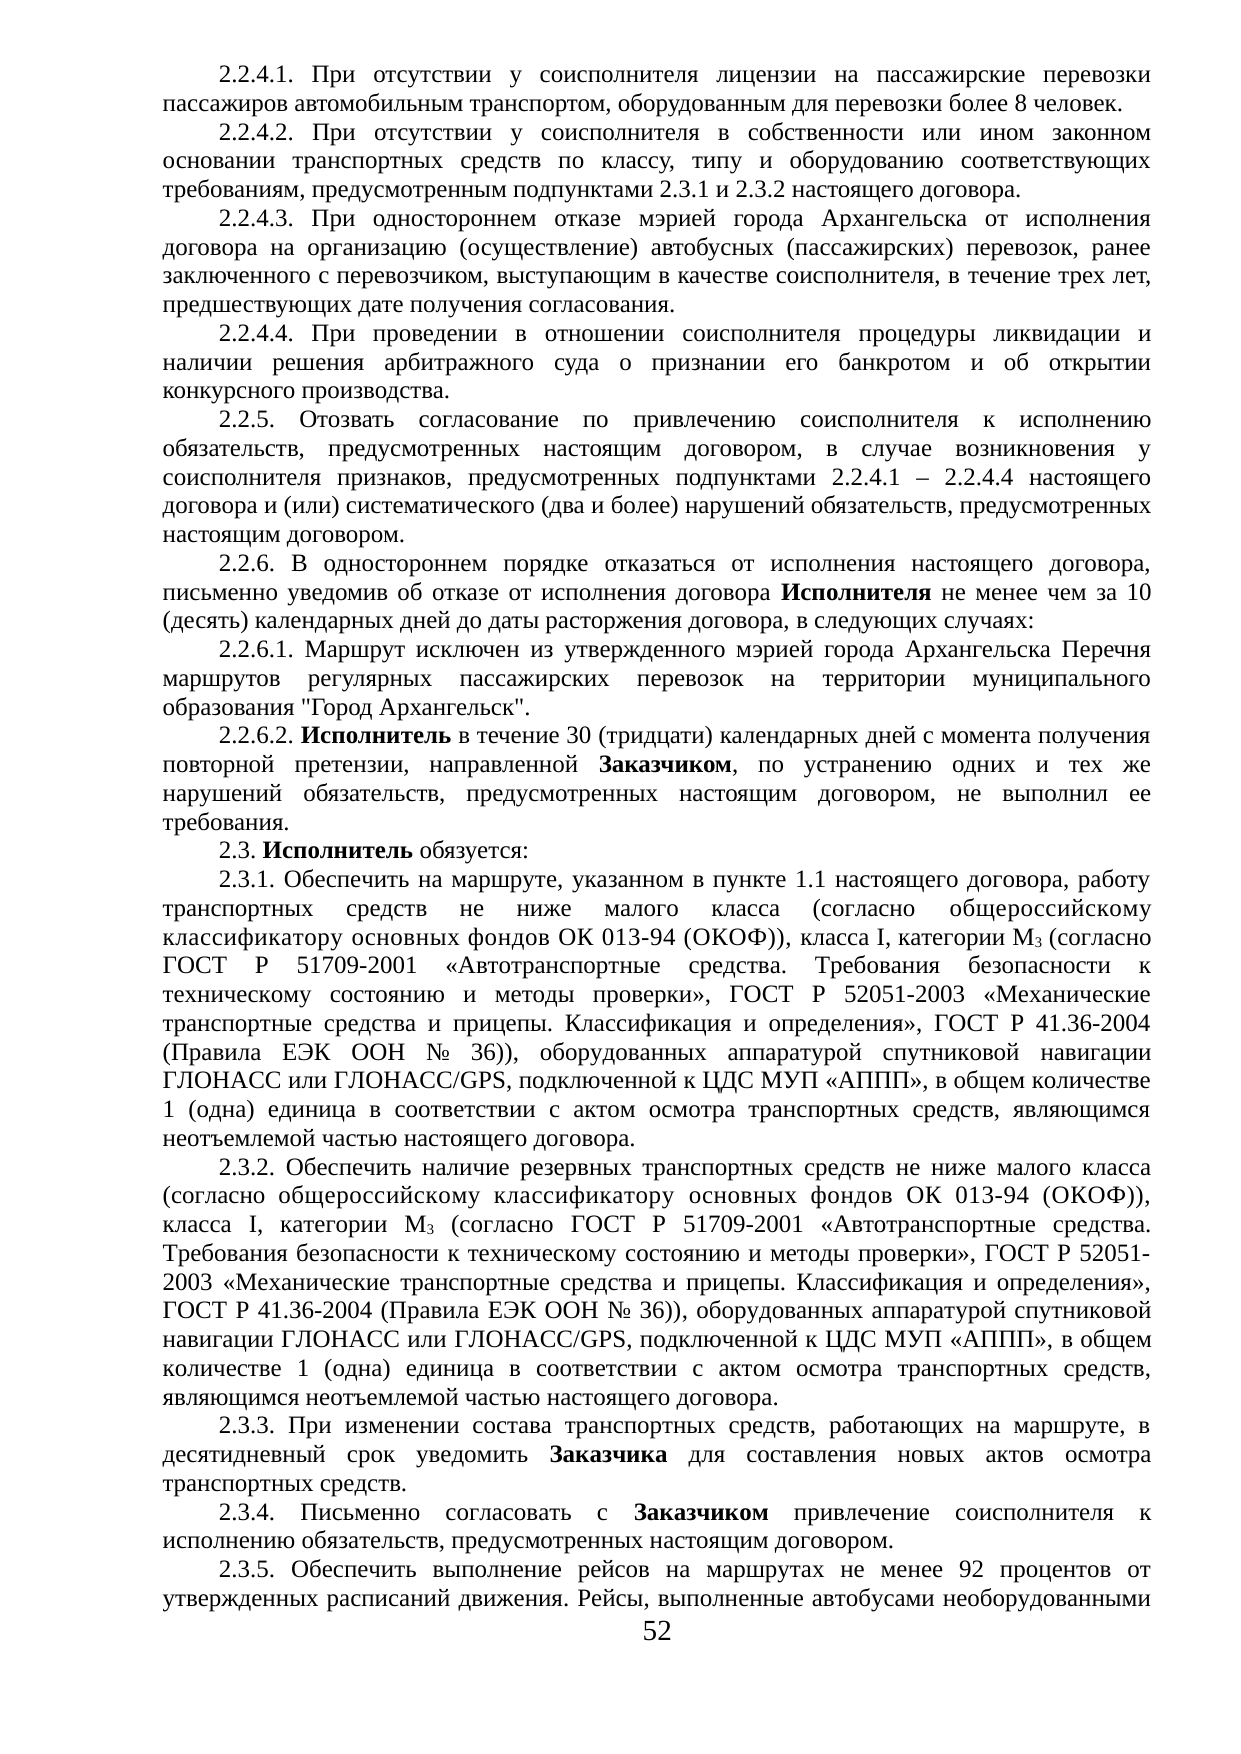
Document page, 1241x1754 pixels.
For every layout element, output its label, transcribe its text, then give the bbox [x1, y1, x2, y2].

text 2.3.4. Письменно согласовать с Заказчиком привлечение соисполнителя к исполнению обязательств, предусмотренных настоящим договором. [162, 1497, 1152, 1554]
text 2.3.3. При изменении состава транспортных средств, работающих на маршруте, в десятидневный срок уведомить Заказчика для составления новых актов осмотра транспортных средств. [162, 1410, 1152, 1497]
text 2.2.4.2. При отсутствии у соисполнителя в собственности или ином законном основании транспортных средств по классу, типу и оборудованию соответствующих требованиям, предусмотренным подпунктами 2.3.1 и 2.3.2 настоящего договора. [162, 117, 1152, 203]
text 2.2.6.2. Исполнитель в течение 30 (тридцати) календарных дней с момента получения повторной претензии, направленной Заказчиком, по устранению одних и тех же нарушений обязательств, предусмотренных настоящим договором, не выполнил ее требования. [162, 720, 1152, 835]
text 2.2.6.1. Маршрут исключен из утвержденного мэрией города Архангельска Перечня маршрутов регулярных пассажирских перевозок на территории муниципального образования "Город Архангельск". [162, 634, 1152, 720]
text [162, 1554, 1152, 1612]
text 2.2.6. В одностороннем порядке отказаться от исполнения настоящего договора, письменно уведомив об отказе от исполнения договора Исполнителя не менее чем за 10 (десять) календарных дней до даты расторжения договора, в следующих случаях: [162, 548, 1152, 634]
text 2.3. Исполнитель обязуется: [219, 835, 1152, 864]
text 2.2.5. Отозвать согласование по привлечению соисполнителя к исполнению обязательств, предусмотренных настоящим договором, в случае возникновения у соисполнителя признаков, предусмотренных подпунктами 2.2.4.1 – 2.2.4.4 настоящего договора и (или) систематического (два и более) нарушений обязательств, предусмотренных настоящим договором. [162, 404, 1152, 548]
text 2.3.2. Обеспечить наличие резервных транспортных средств не ниже малого класса (согласно общероссийскому классификатору основных фондов ОК 013-94 (ОКОФ)), класса I, категории М3 (согласно ГОСТ Р 51709-2001 «Автотранспортные средства. Требования безопасности к техническому состоянию и методы проверки», ГОСТ Р 52051-2003 «Механические транспортные средства и прицепы. Классификация и определения», ГОСТ Р 41.36-2004 (Правила ЕЭК ООН № 36)), оборудованных аппаратурой спутниковой навигации ГЛОНАСС или ГЛОНАСС/GPS, подключенной к ЦДС МУП «АППП», в общем количестве 1 (одна) единица в соответствии с актом осмотра транспортных средств, являющимся неотъемлемой частью настоящего договора. [162, 1152, 1152, 1410]
text 2.3.1. Обеспечить на маршруте, указанном в пункте 1.1 настоящего договора, работу транспортных средств не ниже малого класса (согласно общероссийскому классификатору основных фондов ОК 013-94 (ОКОФ)), класса I, категории М3 (согласно ГОСТ Р 51709-2001 «Автотранспортные средства. Требования безопасности к техническому состоянию и методы проверки», ГОСТ Р 52051-2003 «Механические транспортные средства и прицепы. Классификация и определения», ГОСТ Р 41.36-2004 (Правила ЕЭК ООН № 36)), оборудованных аппаратурой спутниковой навигации ГЛОНАСС или ГЛОНАСС/GPS, подключенной к ЦДС МУП «АППП», в общем количестве 1 (одна) единица в соответствии с актом осмотра транспортных средств, являющимся неотъемлемой частью настоящего договора. [162, 864, 1152, 1152]
text 2.2.4.3. При одностороннем отказе мэрией города Архангельска от исполнения договора на организацию (осуществление) автобусных (пассажирских) перевозок, ранее заключенного с перевозчиком, выступающим в качестве соисполнителя, в течение трех лет, предшествующих дате получения согласования. [162, 203, 1152, 318]
text 2.2.4.4. При проведении в отношении соисполнителя процедуры ликвидации и наличии решения арбитражного суда о признании его банкротом и об открытии конкурсного производства. [162, 318, 1152, 404]
text 2.2.4.1. При отсутствии у соисполнителя лицензии на пассажирские перевозки пассажиров автомобильным транспортом, оборудованным для перевозки более 8 человек. [162, 59, 1152, 117]
